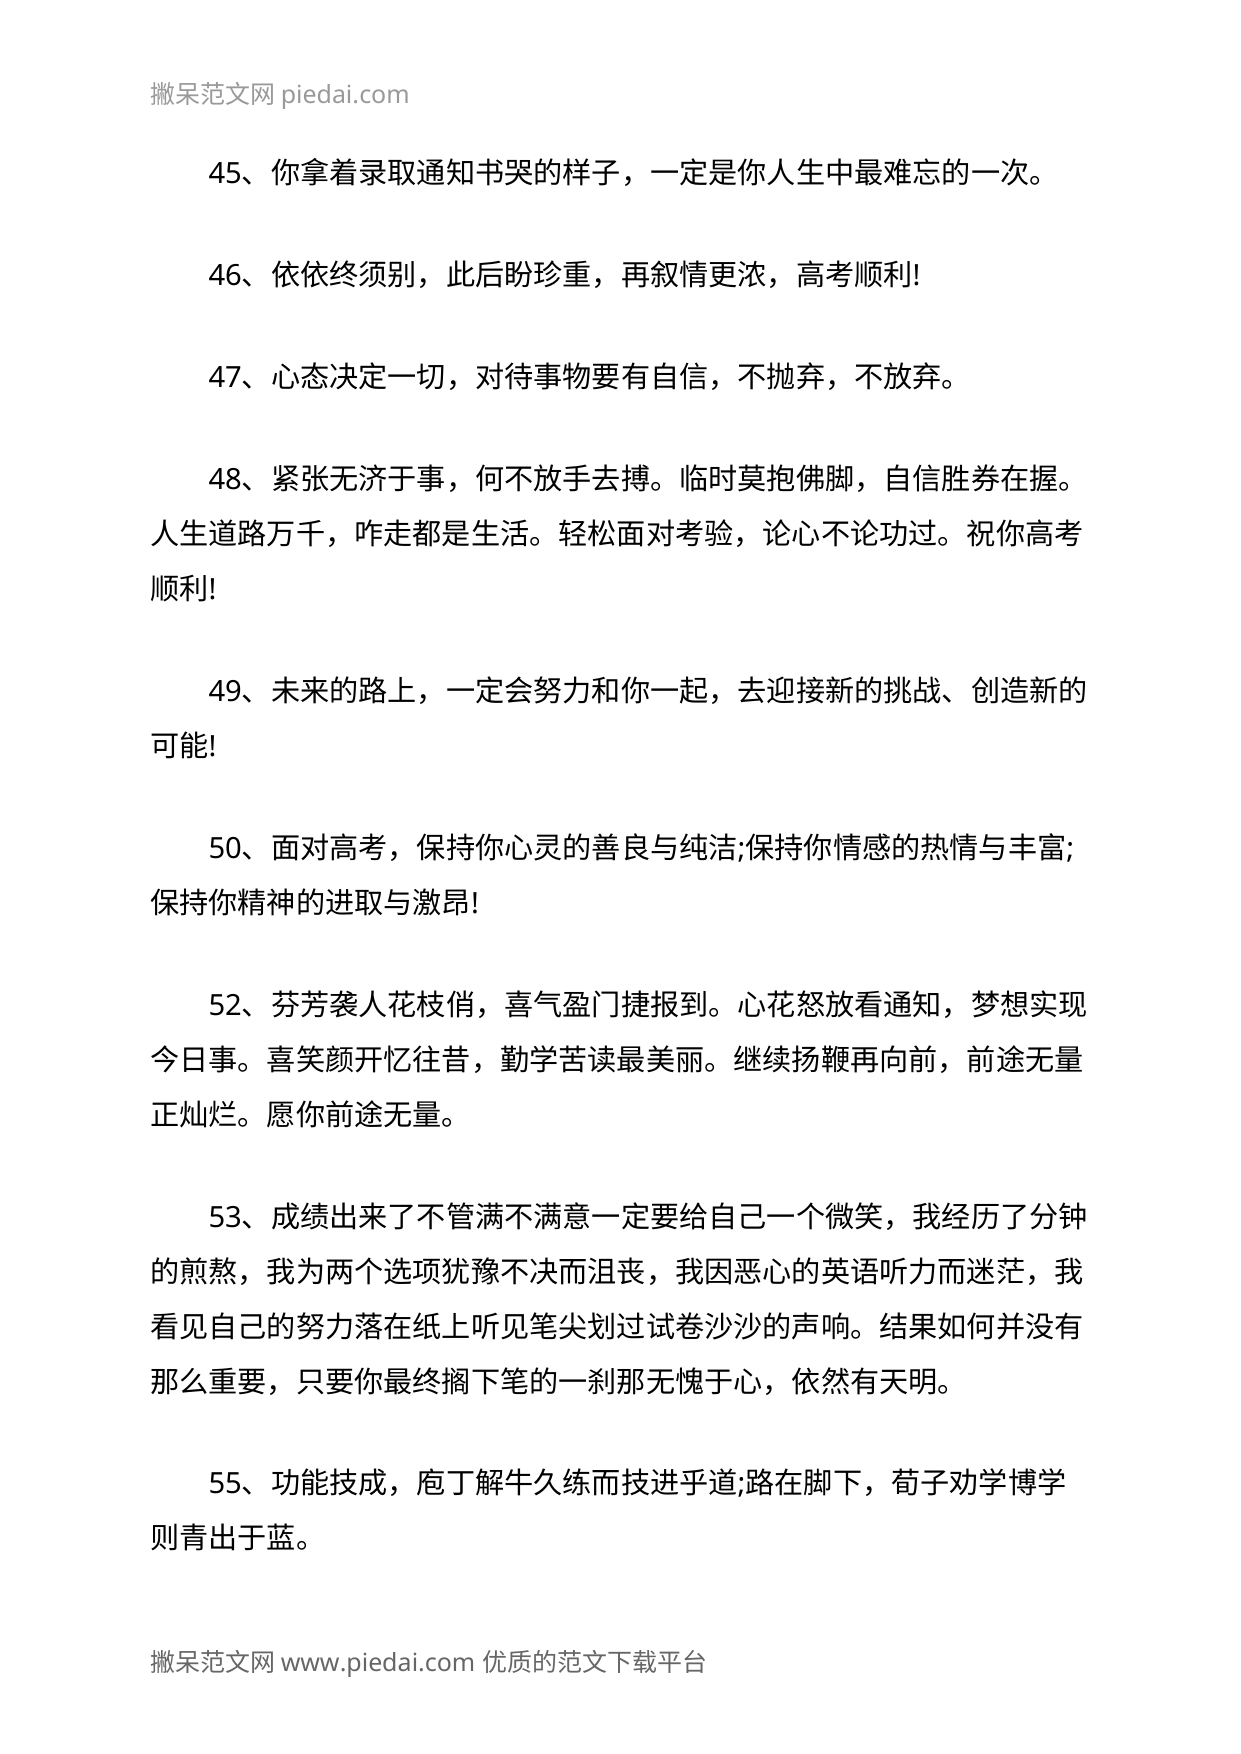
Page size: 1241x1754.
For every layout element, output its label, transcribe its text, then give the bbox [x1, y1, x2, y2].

text 46、依依终须别，此后盼珍重，再叙情更浓，高考顺利! [150, 252, 1090, 294]
text 50、面对高考，保持你心灵的善良与纯洁;保持你情感的热情与丰富;保持你精神的进取与激昂! [150, 825, 1090, 922]
text 45、你拿着录取通知书哭的样子，一定是你人生中最难忘的一次。 [150, 150, 1090, 192]
text 53、成绩出来了不管满不满意一定要给自己一个微笑，我经历了分钟的煎熬，我为两个选项犹豫不决而沮丧，我因恶心的英语听力而迷茫，我看见自己的努力落在纸上听见笔尖划过试卷沙沙的声响。结果如何并没有那么重要，只要你最终搁下笔的一刹那无愧于心，依然有天明。 [150, 1193, 1090, 1401]
text 52、芬芳袭人花枝俏，喜气盈门捷报到。心花怒放看通知，梦想实现今日事。喜笑颜开忆往昔，勤学苦读最美丽。继续扬鞭再向前，前途无量正灿烂。愿你前途无量。 [150, 982, 1090, 1134]
text 55、功能技成，庖丁解牛久练而技进乎道;路在脚下，荀子劝学博学则青出于蓝。 [150, 1460, 1090, 1557]
text 48、紧张无济于事，何不放手去搏。临时莫抱佛脚，自信胜券在握。人生道路万千，咋走都是生活。轻松面对考验，论心不论功过。祝你高考顺利! [150, 456, 1090, 608]
text 47、心态决定一切，对待事物要有自信，不抛弃，不放弃。 [150, 354, 1090, 396]
text 49、未来的路上，一定会努力和你一起，去迎接新的挑战、创造新的可能! [150, 668, 1090, 765]
